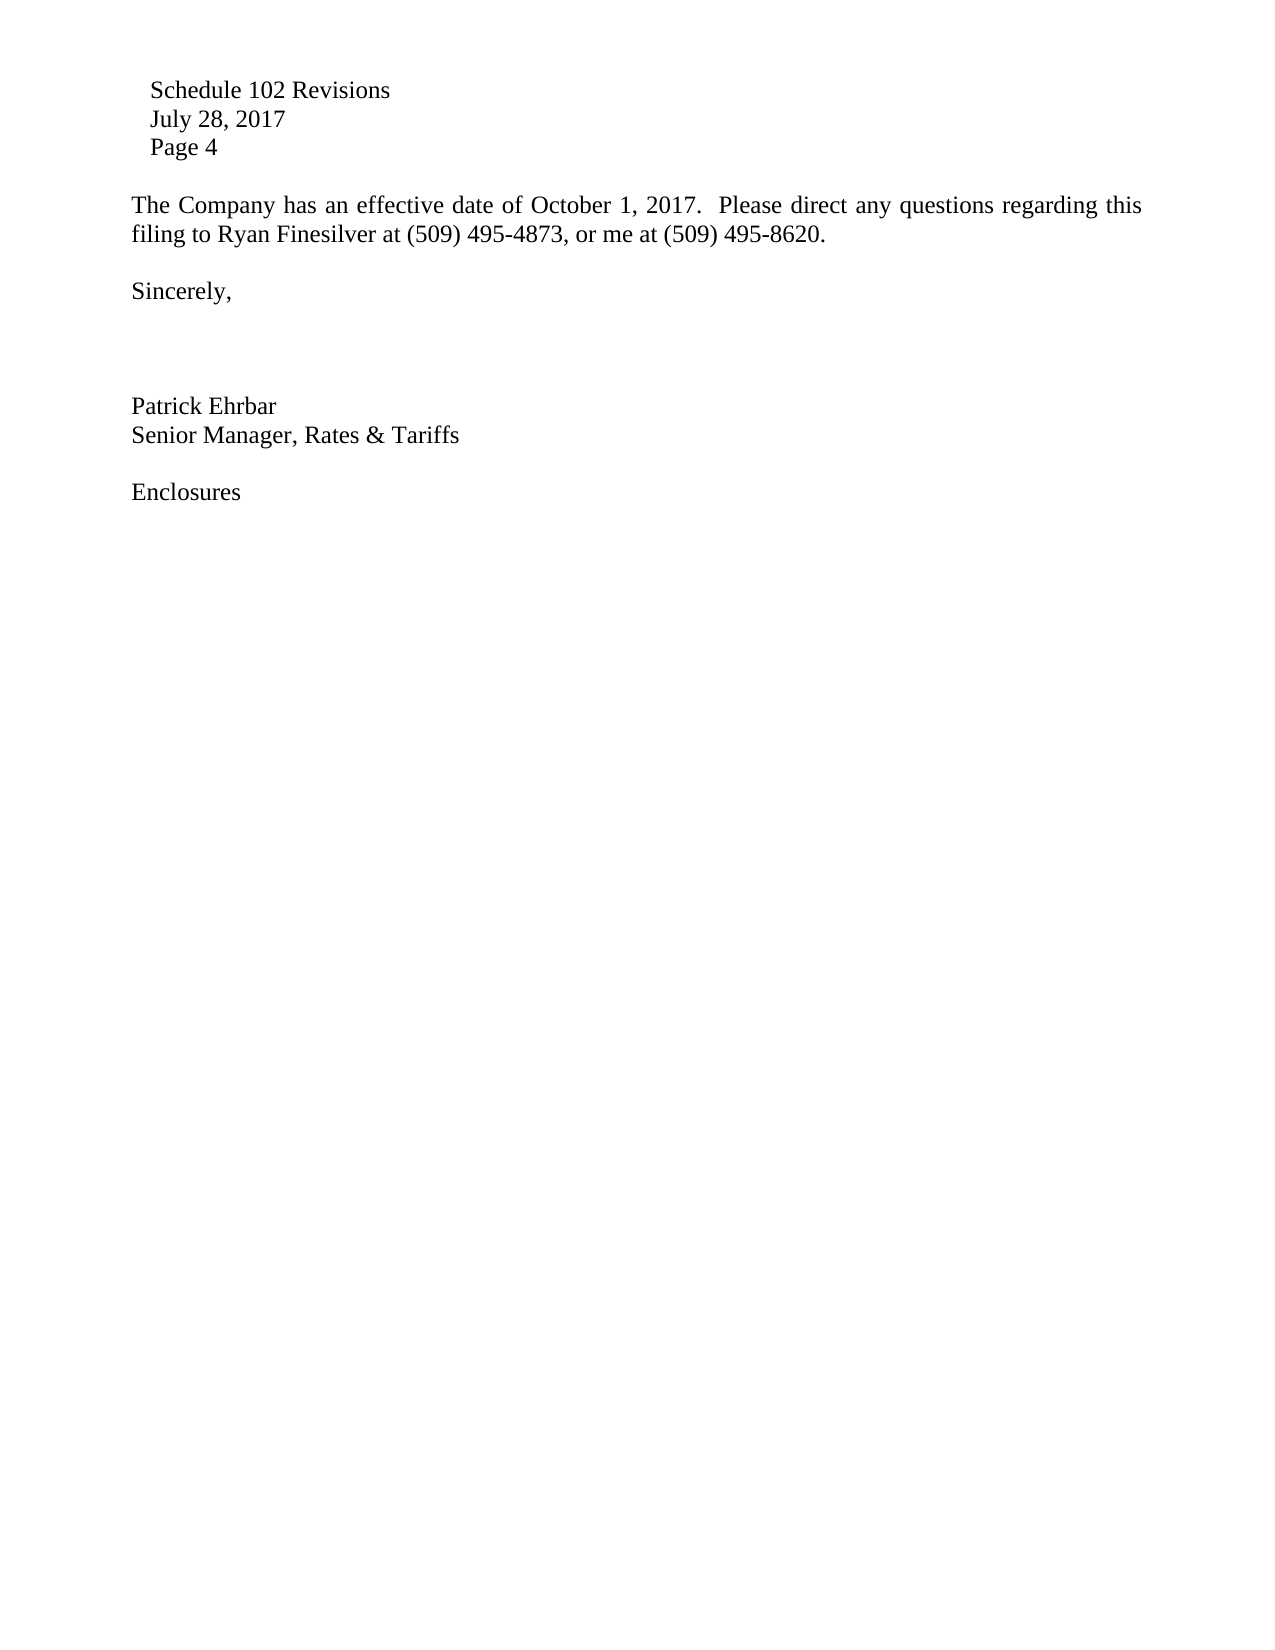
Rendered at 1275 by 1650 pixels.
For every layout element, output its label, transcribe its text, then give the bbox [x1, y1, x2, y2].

text Senior Manager, Rates & Tariffs [131, 420, 1144, 449]
text The Company has an effective date of October 1, 2017. Please direct any questions regarding this filing to Ryan Finesilver at (509) 495-4873, or me at (509) 495-8620. [131, 190, 1144, 247]
text Sincerely, [131, 276, 1144, 305]
text Patrick Ehrbar [131, 391, 1144, 420]
text Enclosures [131, 477, 1144, 506]
